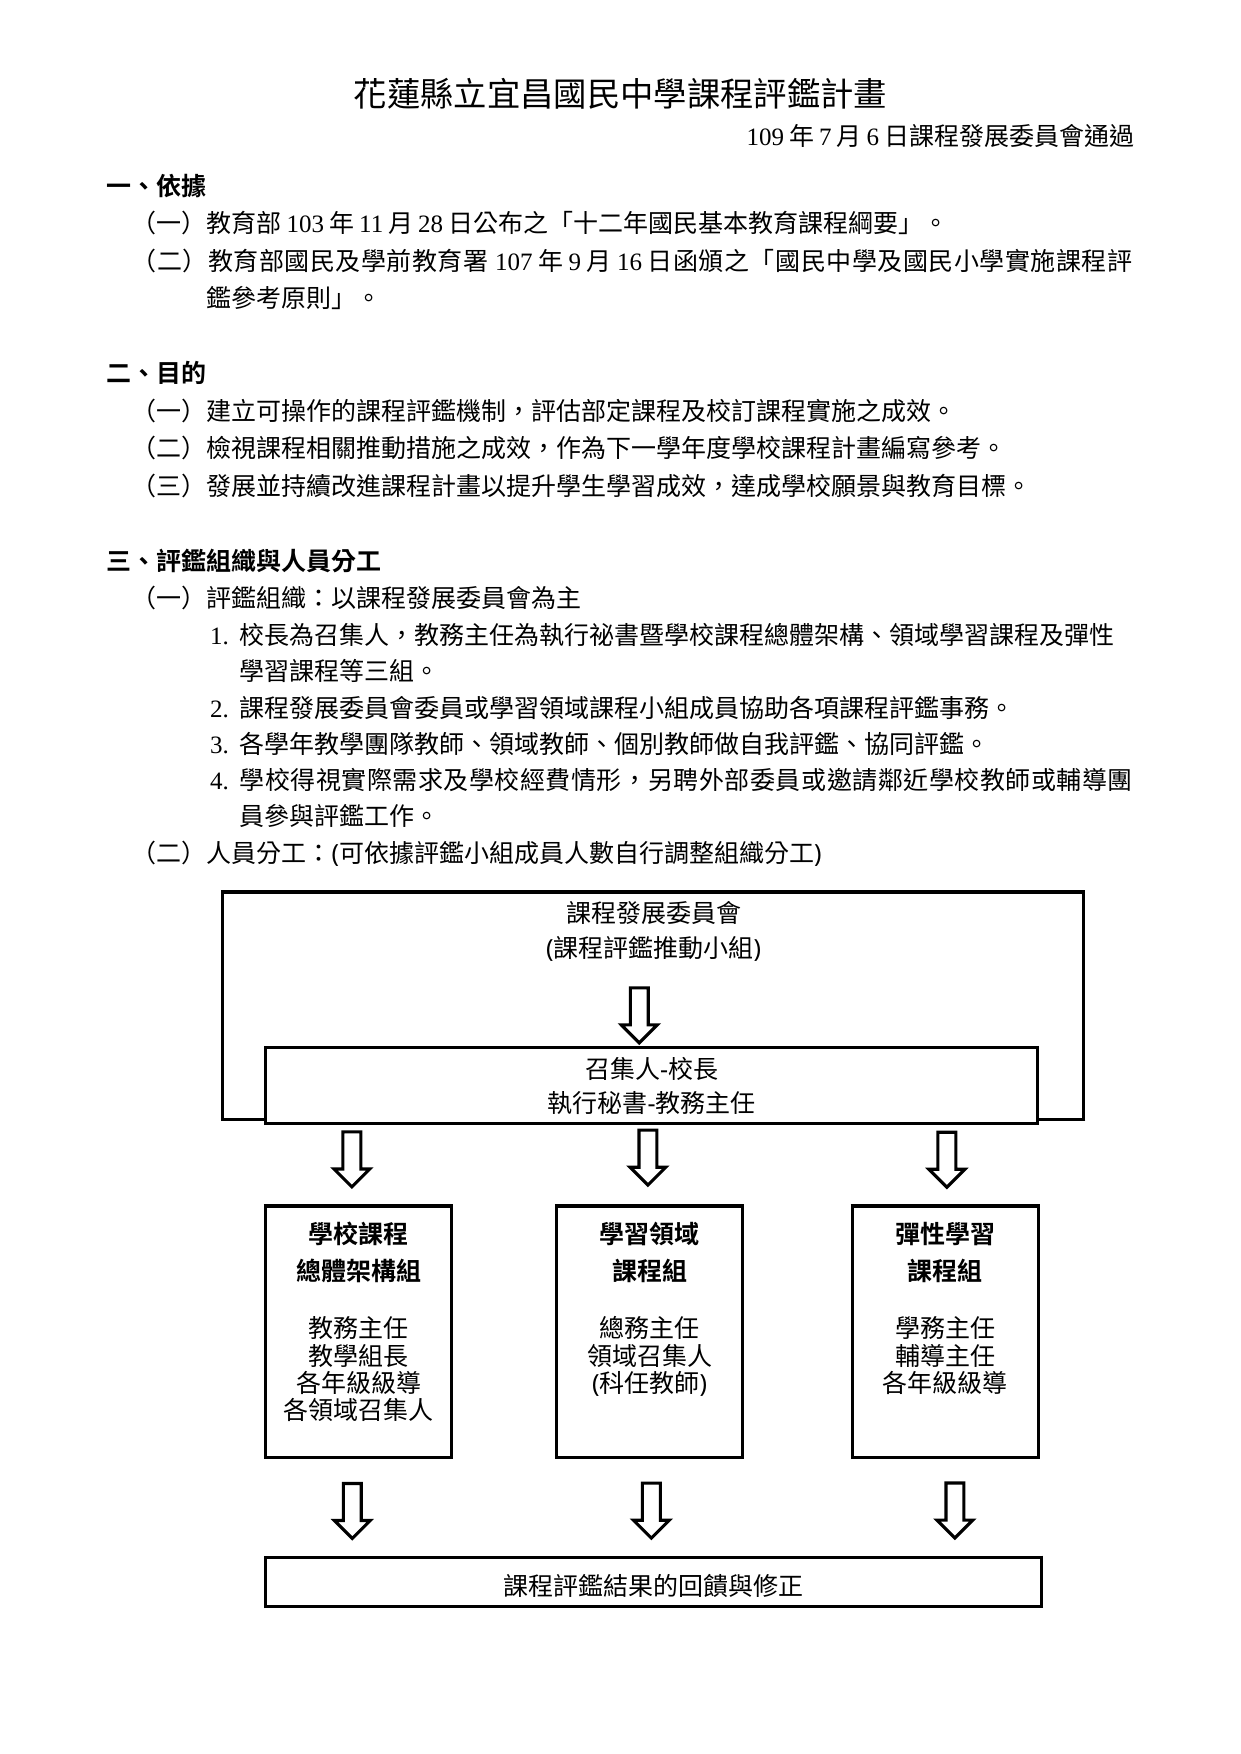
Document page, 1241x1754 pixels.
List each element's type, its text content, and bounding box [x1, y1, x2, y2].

list 學校得視實際需求及學校經費情形，另聘外部委員或邀請鄰近學校教師或輔導團員參與評鑑工作。 [210, 761, 1134, 833]
list 課程發展委員會委員或學習領域課程小組成員協助各項課程評鑑事務。 [156, 688, 1134, 724]
text 109年7月6日課程發展委員會通過 [106, 116, 1134, 153]
text 三、評鑑組織與人員分工 [106, 541, 1134, 578]
list 校長為召集人，教務主任為執行祕書暨學校課程總體架構、領域學習課程及彈性 學習課程等三組。 [210, 616, 1134, 688]
text 一、依據 [106, 166, 1134, 203]
text （一）教育部103年11月28日公布之「十二年國民基本教育課程綱要」。 [131, 203, 1134, 241]
text （二）人員分工：(可依據評鑑小組成員人數自行調整組織分工) [131, 833, 1134, 871]
text （一）建立可操作的課程評鑑機制，評估部定課程及校訂課程實施之成效。 [131, 391, 1134, 428]
list 各學年教學團隊教師、領域教師、個別教師做自我評鑑、協同評鑑。 [156, 724, 1134, 761]
text （一）評鑑組織：以課程發展委員會為主 [131, 578, 1134, 616]
text 花蓮縣立宜昌國民中學課程評鑑計畫 [106, 67, 1134, 116]
text （二）檢視課程相關推動措施之成效，作為下一學年度學校課程計畫編寫參考。 [131, 428, 1134, 466]
text 二、目的 [106, 353, 1134, 391]
text （三）發展並持續改進課程計畫以提升學生學習成效，達成學校願景與教育目標。 [131, 466, 1134, 503]
text （二）教育部國民及學前教育署107年9月16日函頒之「國民中學及國民小學實施課程評鑑參考原則」。 [131, 241, 1134, 316]
